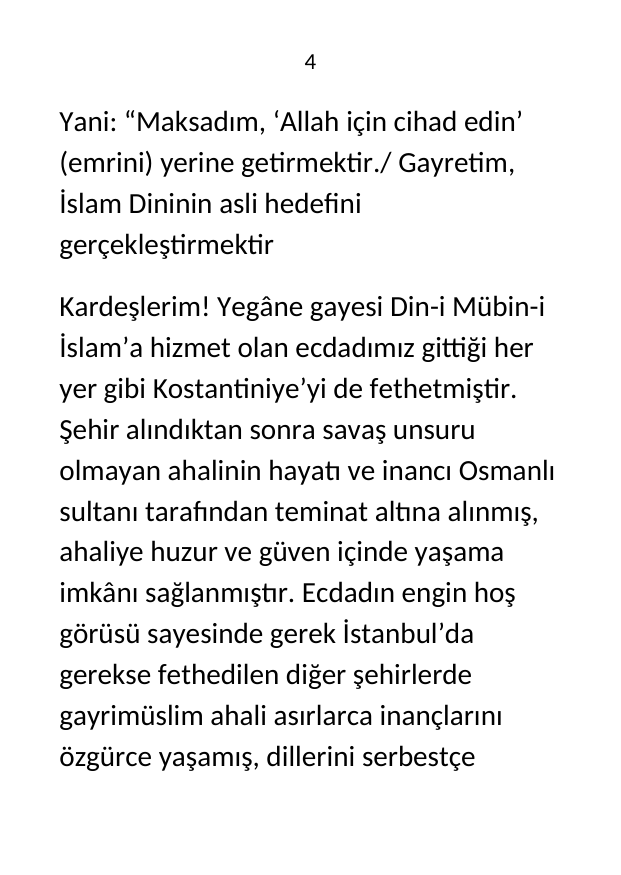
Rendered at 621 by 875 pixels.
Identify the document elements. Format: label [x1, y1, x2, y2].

text [59, 103, 561, 262]
text [59, 288, 561, 774]
